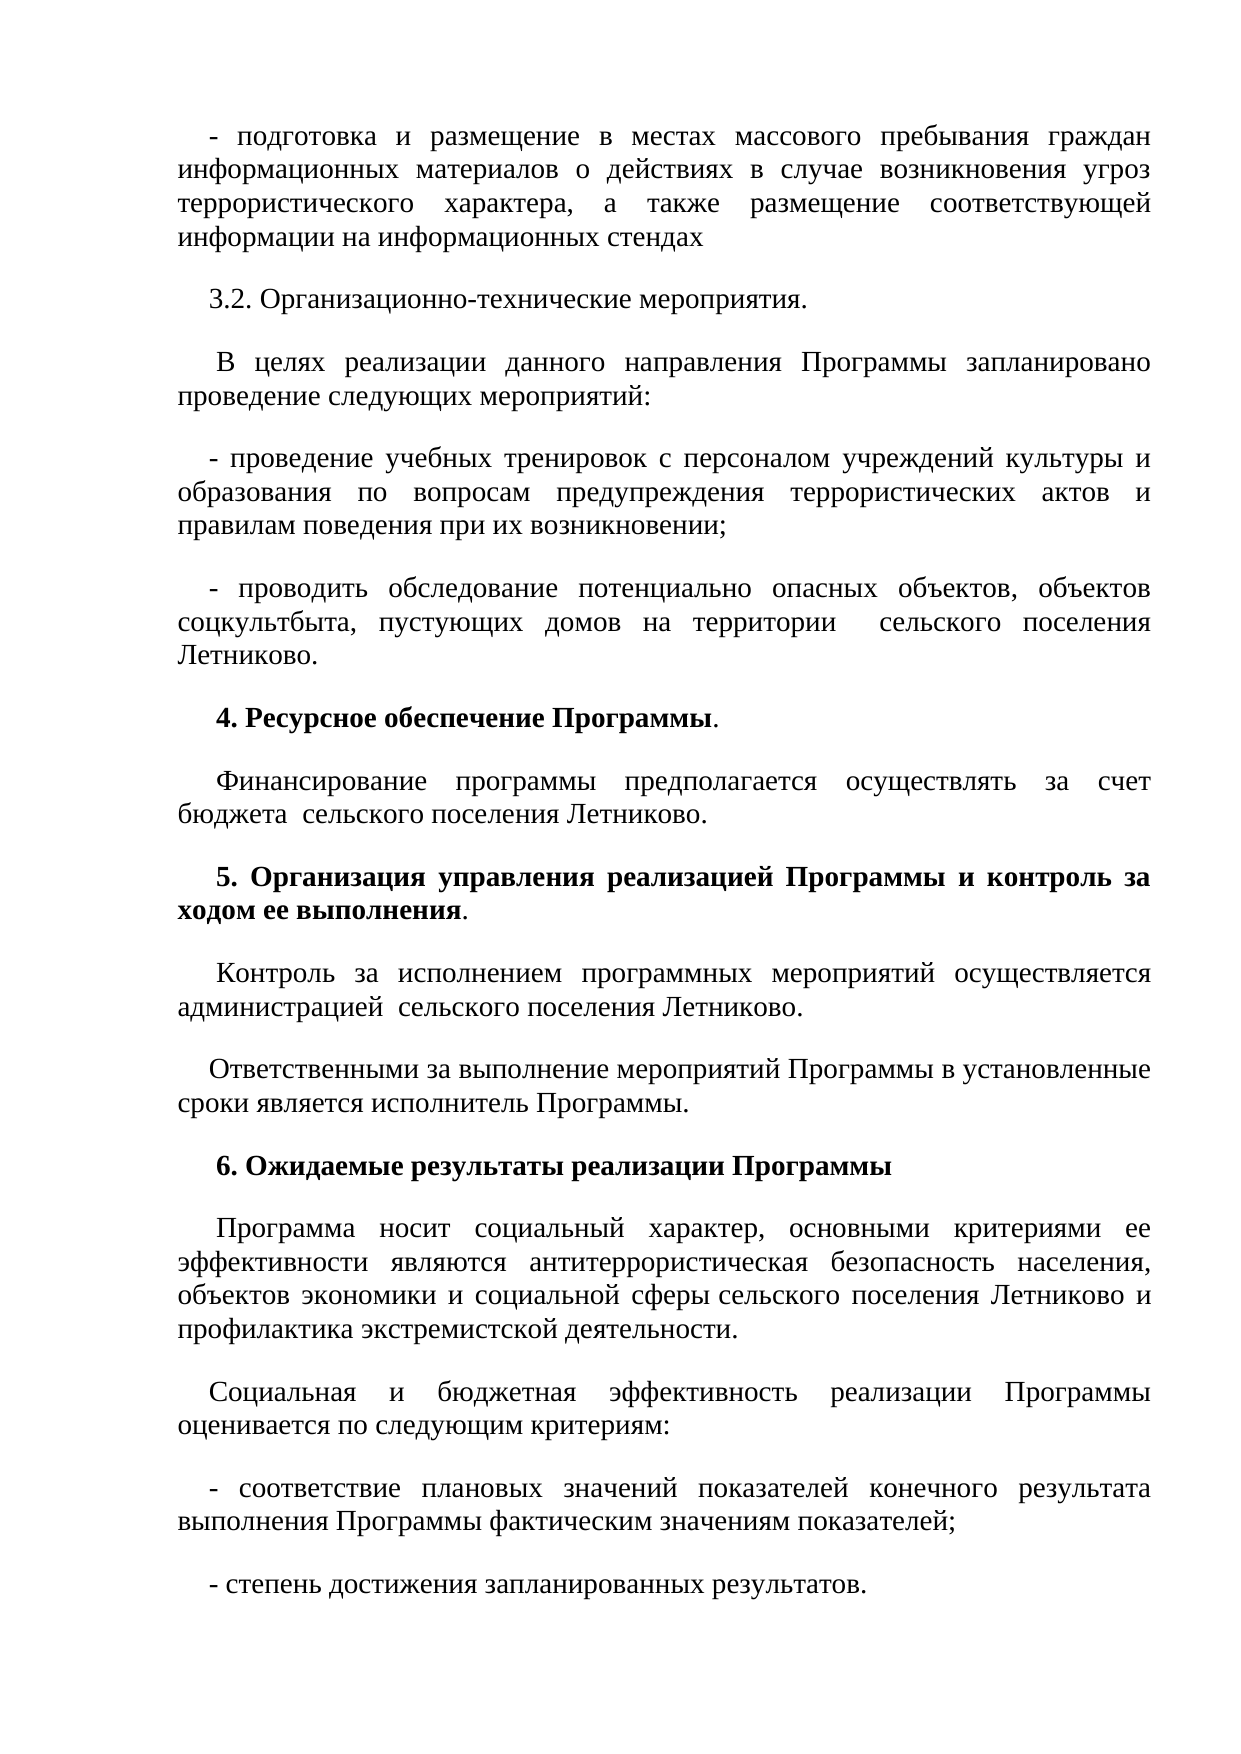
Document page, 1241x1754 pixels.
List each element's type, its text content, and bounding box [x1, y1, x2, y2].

text 5. Организация управления реализацией Программы и контроль за ходом ее выполнения. [177, 859, 1152, 926]
text Финансирование программы предполагается осуществлять за счет бюджета сельского поселения Летниково. [177, 763, 1152, 830]
text Ответственными за выполнение мероприятий Программы в установленные сроки является исполнитель Программы. [177, 1051, 1152, 1118]
text - подготовка и размещение в местах массового пребывания граждан информационных материалов о действиях в случае возникновения угроз террористического характера, а также размещение соответствующей информации на информационных стендах [177, 118, 1152, 252]
text 6. Ожидаемые результаты реализации Программы [177, 1148, 1152, 1181]
text В целях реализации данного направления Программы запланировано проведение следующих мероприятий: [177, 344, 1152, 411]
text Социальная и бюджетная эффективность реализации Программы оценивается по следующим критериям: [177, 1374, 1152, 1441]
text Программа носит социальный характер, основными критериями ее эффективности являются антитеррористическая безопасность населения, объектов экономики и социальной сферы сельского поселения Летниково и профилактика экстремистской деятельности. [177, 1210, 1152, 1344]
text 4. Ресурсное обеспечение Программы. [177, 700, 1152, 733]
text - проведение учебных тренировок с персоналом учреждений культуры и образования по вопросам предупреждения террористических актов и правилам поведения при их возникновении; [177, 440, 1152, 541]
text - соответствие плановых значений показателей конечного результата выполнения Программы фактическим значениям показателей; [177, 1470, 1152, 1537]
text Контроль за исполнением программных мероприятий осуществляется администрацией сельского поселения Летниково. [177, 955, 1152, 1022]
text 3.2. Организационно-технические мероприятия. [177, 281, 1152, 315]
text - степень достижения запланированных результатов. [177, 1566, 1152, 1600]
text - проводить обследование потенциально опасных объектов, объектов соцкультбыта, пустующих домов на территории сельского поселения Летниково. [177, 570, 1152, 671]
